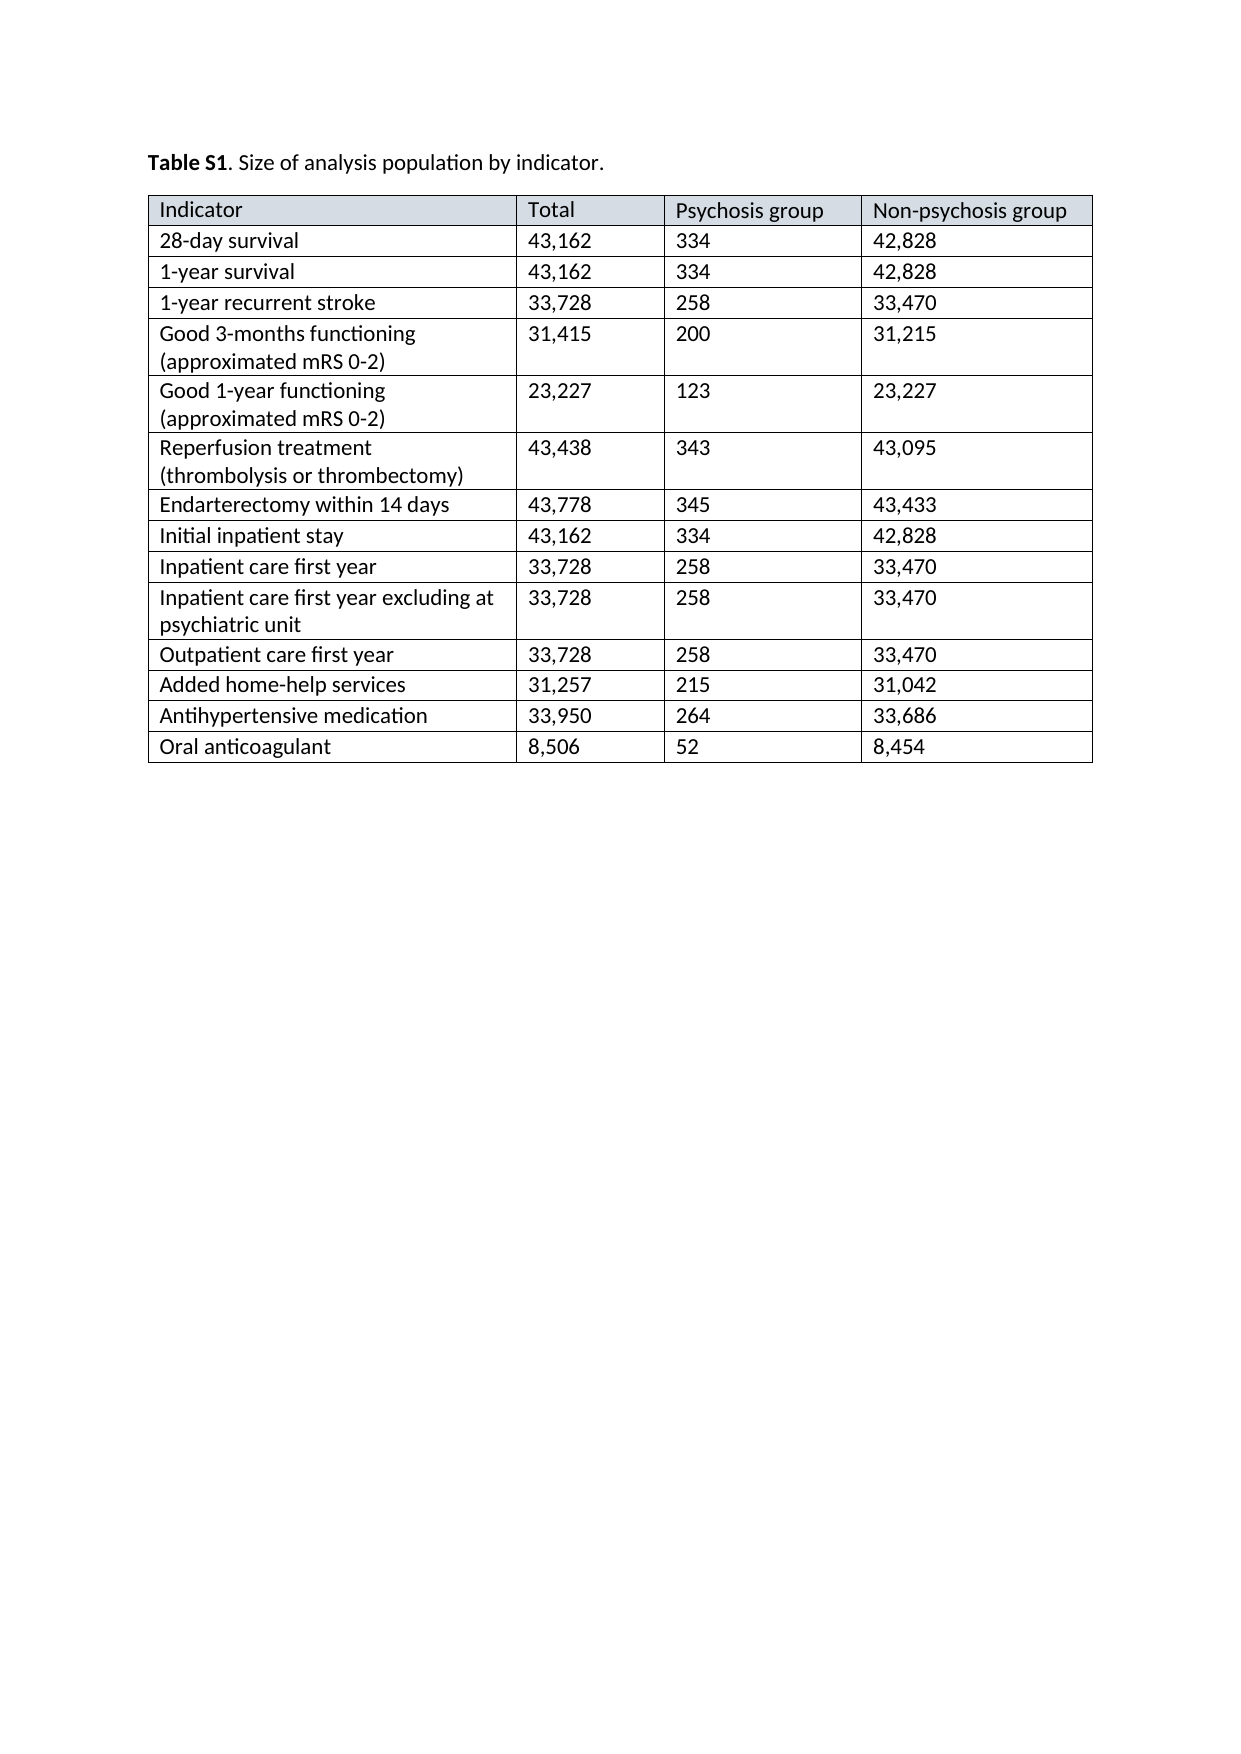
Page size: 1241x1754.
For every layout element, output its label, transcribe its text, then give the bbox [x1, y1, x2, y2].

table_cell 345 [665, 490, 861, 520]
table_cell 200 [665, 319, 861, 375]
table_cell Good 1-year functioning (approximated mRS 0-2) [149, 376, 516, 432]
table_cell 258 [665, 583, 861, 639]
table_cell 33,686 [862, 701, 1092, 731]
table_cell 52 [665, 732, 861, 762]
table_cell Endarterectomy within 14 days [149, 490, 516, 520]
table_cell 343 [665, 433, 861, 489]
table_cell Initial inpatient stay [149, 521, 516, 551]
table_cell 43,162 [517, 226, 664, 256]
table_cell 1-year recurrent stroke [149, 288, 516, 318]
table_cell Oral anticoagulant [149, 732, 516, 762]
table_cell 215 [665, 671, 861, 700]
table_cell 31,215 [862, 319, 1092, 375]
table_cell 33,470 [862, 288, 1092, 318]
table_cell 31,415 [517, 319, 664, 375]
table_cell Inpatient care first year excluding at psychiatric unit [149, 583, 516, 639]
table_cell Outpatient care first year [149, 640, 516, 669]
table_cell 23,227 [862, 376, 1092, 432]
table_cell 43,162 [517, 521, 664, 551]
table_cell 334 [665, 226, 861, 256]
table_cell 31,042 [862, 671, 1092, 700]
table_cell 23,227 [517, 376, 664, 432]
table_header Psychosis group [665, 196, 861, 225]
table_cell 8,454 [862, 732, 1092, 762]
table_cell Antihypertensive medication [149, 701, 516, 731]
table_cell Inpatient care first year [149, 552, 516, 582]
table_cell 33,728 [517, 640, 664, 669]
table_cell 33,728 [517, 552, 664, 582]
table_cell Good 3-months functioning (approximated mRS 0-2) [149, 319, 516, 375]
table_cell 42,828 [862, 257, 1092, 287]
table_cell 33,470 [862, 552, 1092, 582]
table_cell 28-day survival [149, 226, 516, 256]
table_cell 33,728 [517, 288, 664, 318]
table_cell 43,778 [517, 490, 664, 520]
table_cell 258 [665, 640, 861, 669]
table_cell 33,950 [517, 701, 664, 731]
table_cell 123 [665, 376, 861, 432]
table_header Non-psychosis group [862, 196, 1092, 225]
table_cell 258 [665, 552, 861, 582]
table_cell 33,728 [517, 583, 664, 639]
table_cell 43,438 [517, 433, 664, 489]
table_cell 31,257 [517, 671, 664, 700]
table_cell 334 [665, 257, 861, 287]
table_cell 33,470 [862, 583, 1092, 639]
table_cell 264 [665, 701, 861, 731]
table_cell 43,433 [862, 490, 1092, 520]
table_cell 334 [665, 521, 861, 551]
table_cell Reperfusion treatment (thrombolysis or thrombectomy) [149, 433, 516, 489]
table_cell 42,828 [862, 521, 1092, 551]
table_cell 33,470 [862, 640, 1092, 669]
table_cell 1-year survival [149, 257, 516, 287]
table_cell Added home-help services [149, 671, 516, 700]
table_header Indicator [149, 196, 516, 225]
table_header Total [517, 196, 664, 225]
table_cell 42,828 [862, 226, 1092, 256]
text Table S1. Size of analysis population by indicator. [148, 148, 1093, 176]
table_cell 43,162 [517, 257, 664, 287]
table_cell 8,506 [517, 732, 664, 762]
table_cell 258 [665, 288, 861, 318]
table_cell 43,095 [862, 433, 1092, 489]
